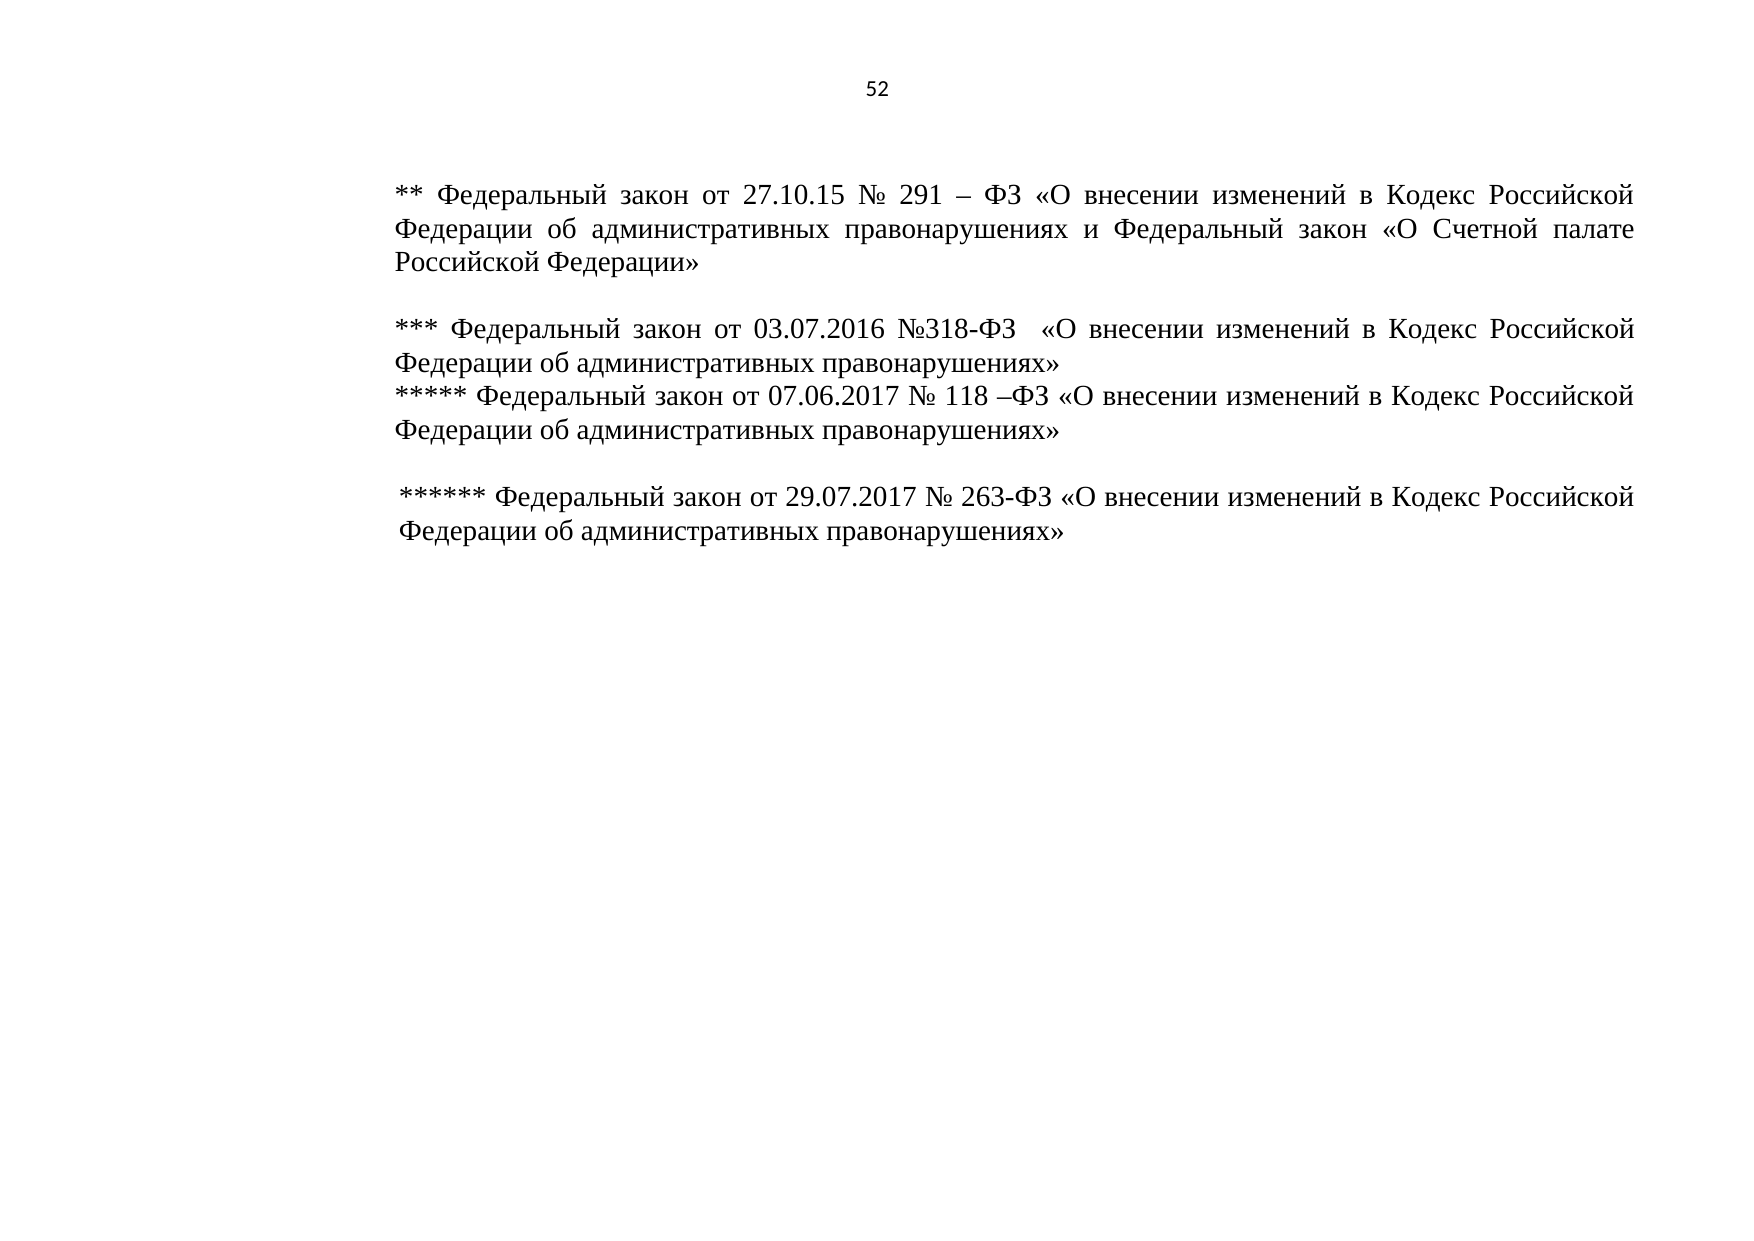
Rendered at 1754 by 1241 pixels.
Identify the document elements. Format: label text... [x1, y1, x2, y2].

list ***** Федеральный закон от 07.06.2017 № 118 –ФЗ «О внесении изменений в Кодекс Российской Федерации об административных правонарушениях» [394, 378, 1636, 446]
text ****** Федеральный закон от 29.07.2017 № 263-ФЗ «О внесении изменений в Кодекс Российской Федерации об административных правонарушениях» [399, 479, 1636, 546]
list *** Федеральный закон от 03.07.2016 №318-ФЗ «О внесении изменений в Кодекс Российской Федерации об административных правонарушениях» [394, 311, 1636, 378]
list ** Федеральный закон от 27.10.15 № 291 – ФЗ «О внесении изменений в Кодекс Российской Федерации об административных правонарушениях и Федеральный закон «О Счетной палате Российской Федерации» [394, 177, 1636, 278]
